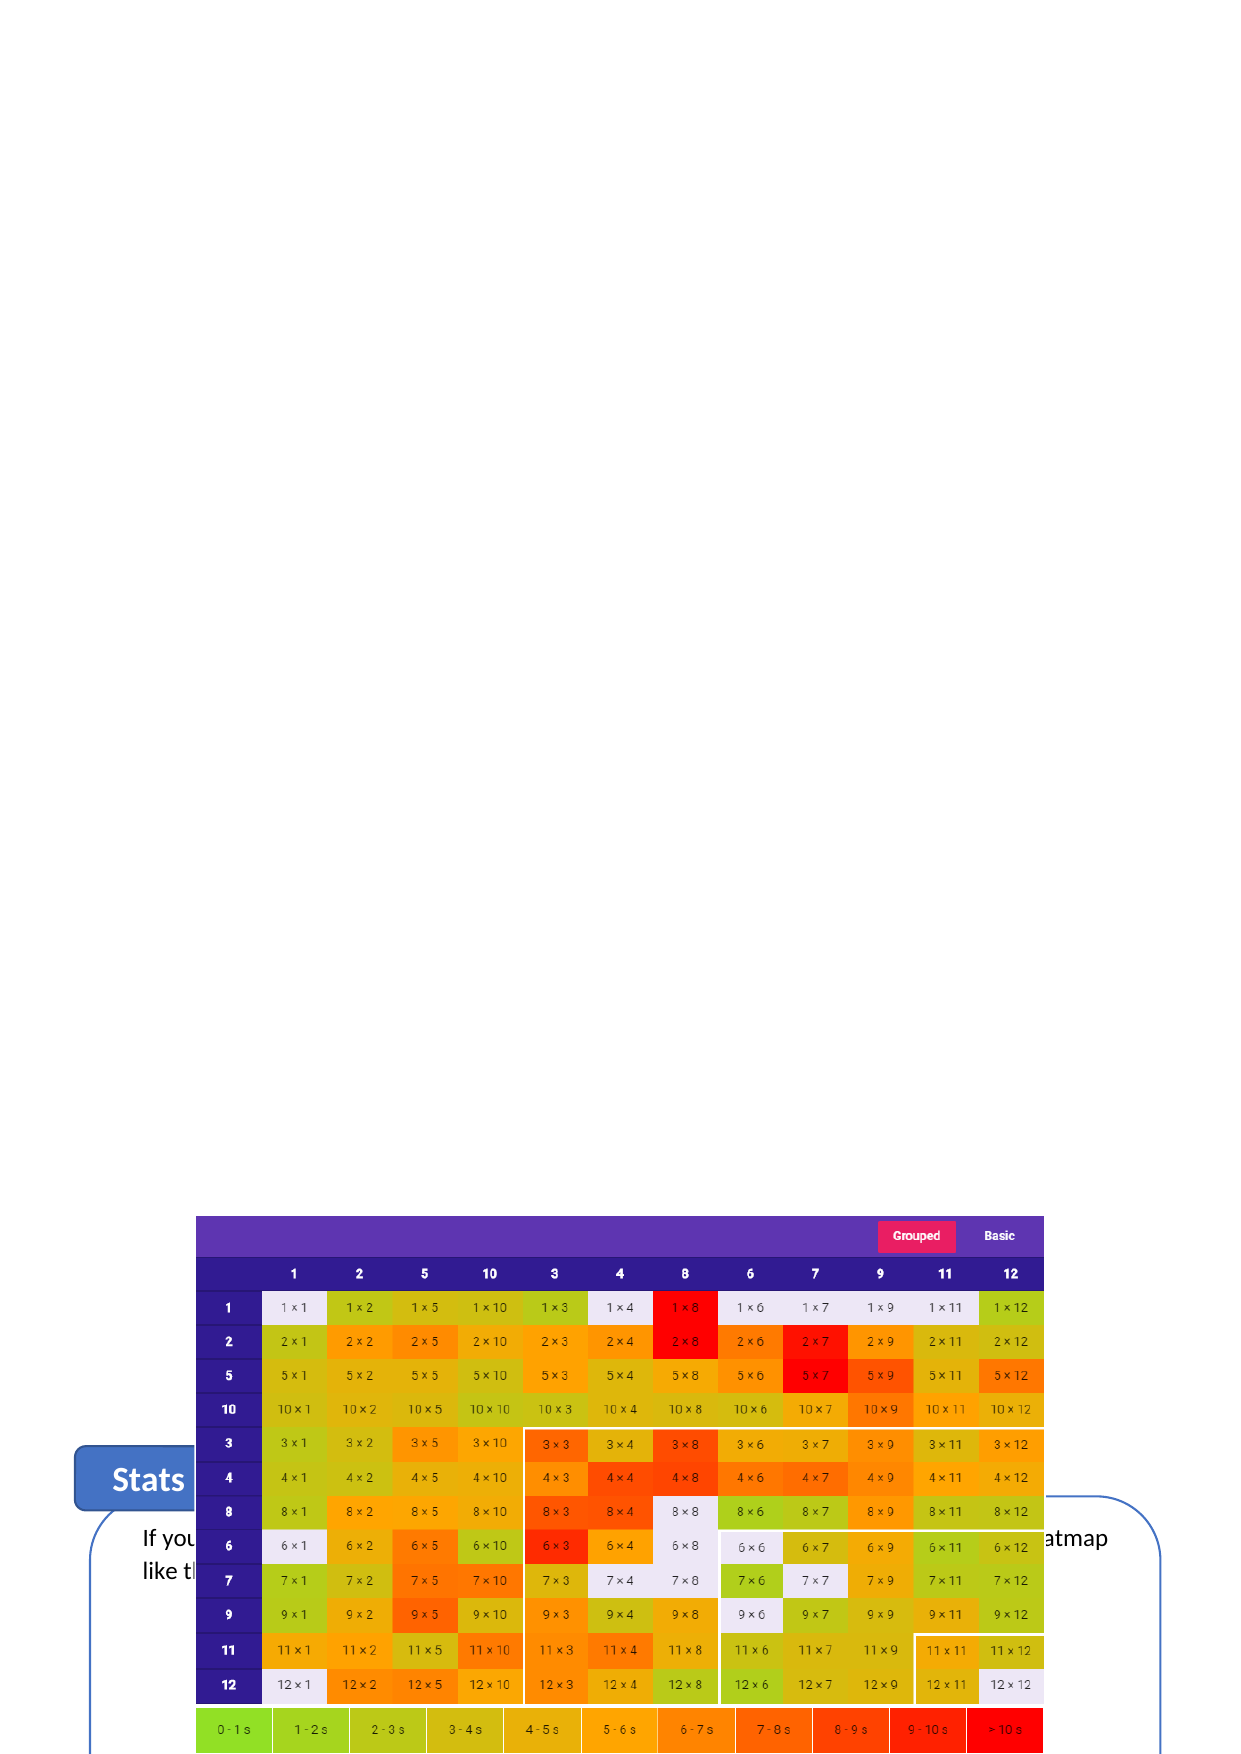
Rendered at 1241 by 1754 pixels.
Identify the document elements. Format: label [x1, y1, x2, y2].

picture [194, 1214, 1046, 1754]
